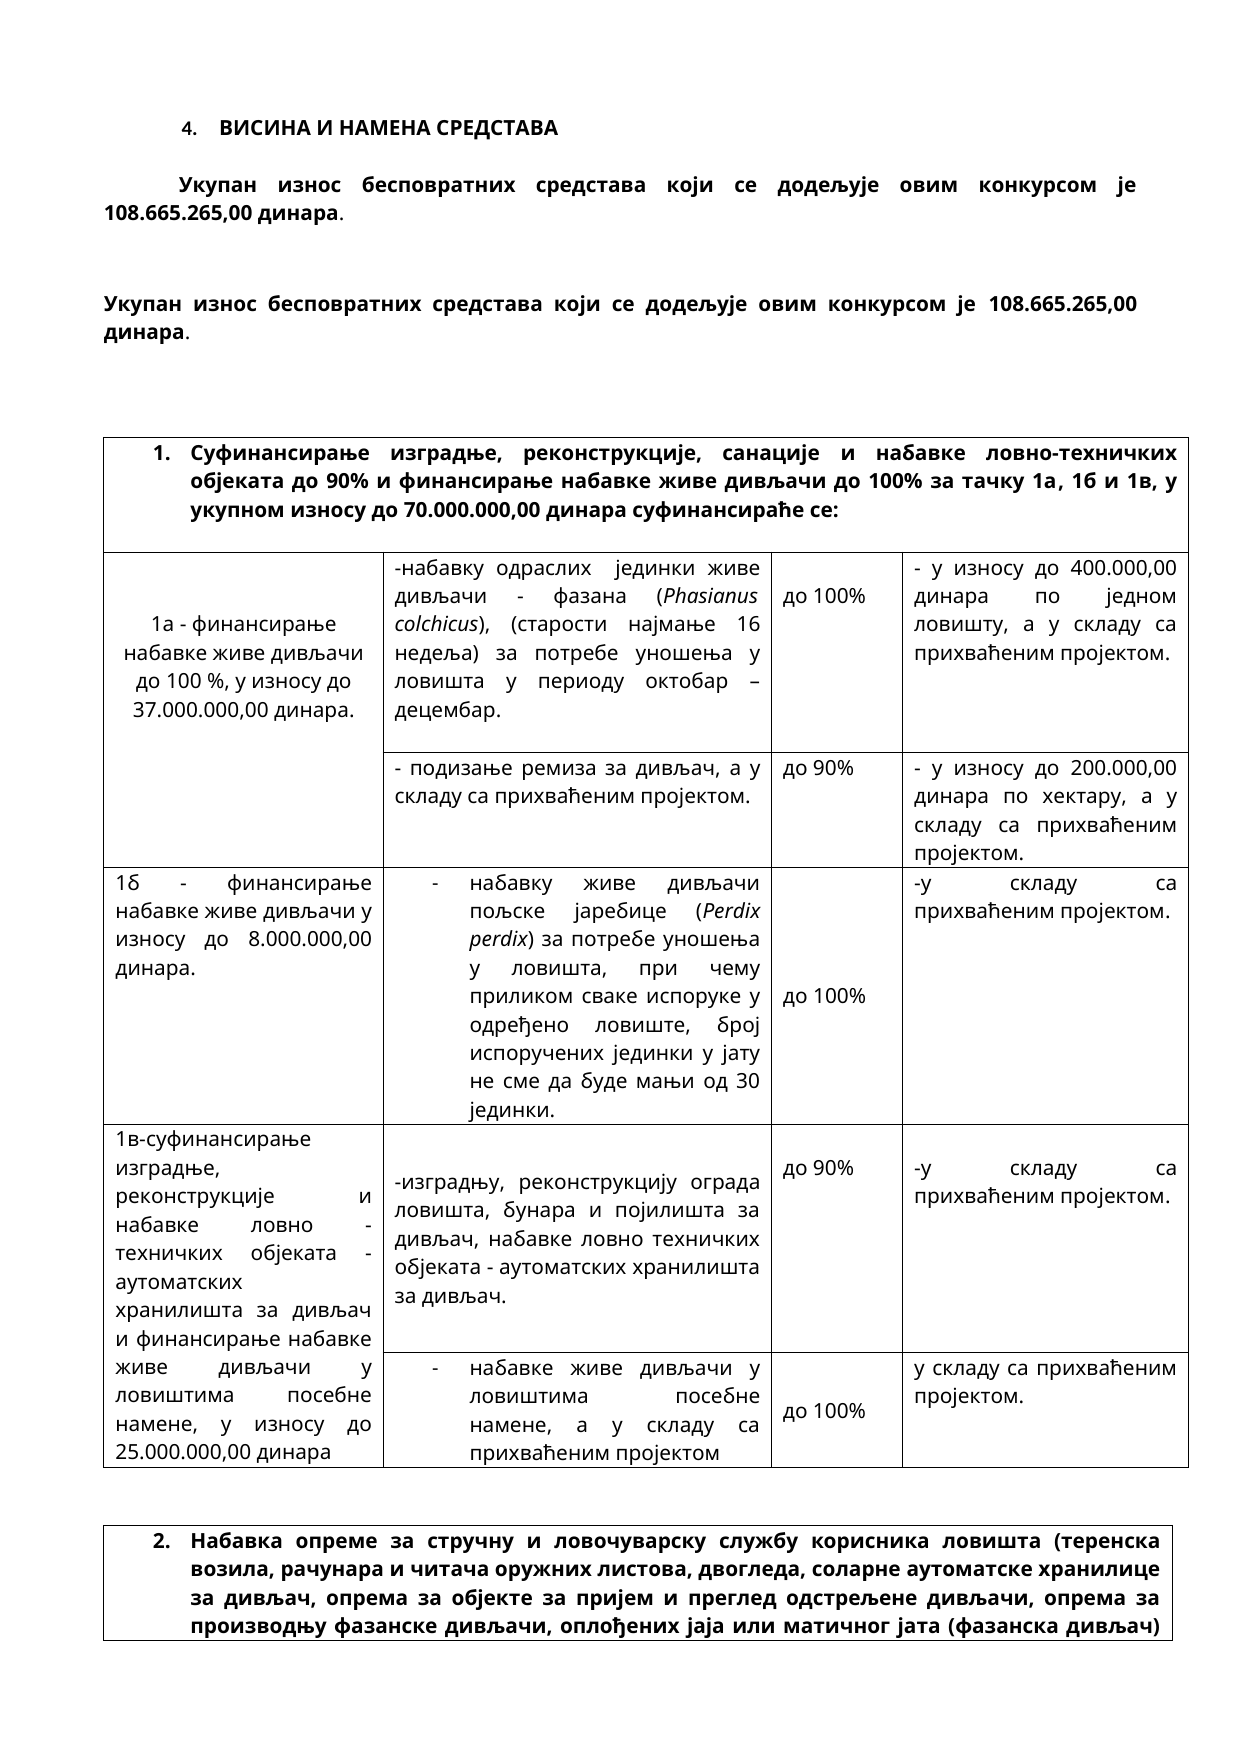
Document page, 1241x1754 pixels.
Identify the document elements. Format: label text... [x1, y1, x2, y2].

table_cell до 100% [772, 868, 902, 1123]
table_cell набавку живе дивљачи пољске јаребице (Perdix perdix) за потребе уношења у ловишта, при чему приликом сваке испоруке у одређено ловиште, број испоручених јединки у јату не сме да буде мањи од 30 јединки. [384, 868, 771, 1123]
table_cell до 90% [772, 753, 902, 867]
table_cell 1в-суфинансирање изградње, реконструкције и набавке ловно - техничких објеката - аутоматских хранилишта за дивљач и финансирање набавке живе дивљачи у ловиштима посебне намене, у износу до 25.000.000,00 динара [104, 1125, 383, 1467]
table_cell 1a - финансирање набавке живе дивљачи до 100 %, у износу до 37.000.000,00 динара. [104, 553, 383, 867]
table_cell набавке живе дивљачи у ловиштима посебне намене, а у складу са прихваћеним пројектом [384, 1353, 771, 1467]
text Укупан износ бесповратних средстава који се додељује овим конкурсом је 108.665.265,00 динара. [103, 289, 1137, 346]
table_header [104, 1526, 1172, 1639]
table_cell -изградњу, реконструкцију ограда ловишта, бунара и појилишта за дивљач, набавке ловно техничких објеката - аутоматских хранилишта за дивљач. [384, 1125, 771, 1352]
table_header Суфинансирање изградње, реконструкције, санације и набавке ловно-техничких објекaта до 90% и финансирање набавкe живе дивљачи до 100% за тачку 1а, 1б и 1в, у укупном износу до 70.000.000,00 динара суфинансираће се: [104, 438, 1188, 552]
text Укупан износ бесповратних средстава који се додељује овим конкурсом је 108.665.265,00 динара. [103, 170, 1137, 227]
table_cell у складу са прихваћеним пројектом. [903, 1353, 1188, 1467]
table_cell до 90% [772, 1125, 902, 1352]
table_cell - подизање ремиза за дивљач, а у складу са прихваћеним пројектом. [384, 753, 771, 867]
table_cell до 100% [772, 1353, 902, 1467]
table_cell -у складу са прихваћеним пројектом. [903, 868, 1188, 1123]
list ВИСИНА И НАМЕНА СРЕДСТАВА [181, 113, 1137, 141]
table_cell до 100% [772, 553, 902, 752]
table_cell - у износу до 200.000,00 динара по хектару, а у складу са прихваћеним пројектом. [903, 753, 1188, 867]
table_cell -набавку одраслих јединки живе дивљачи - фазана (Phasianus colchicus), (старости најмaње 16 недеља) за потребе уношења у ловишта у периоду октобар – децембар. [384, 553, 771, 752]
table_cell -у складу са прихваћеним пројектом. [903, 1125, 1188, 1352]
table_cell 1б - финансирање набавке живе дивљачи у износу до 8.000.000,00 динара. [104, 868, 383, 1123]
table_cell - у износу до 400.000,00 динара по једном ловишту, а у складу са прихваћеним пројектом. [903, 553, 1188, 752]
